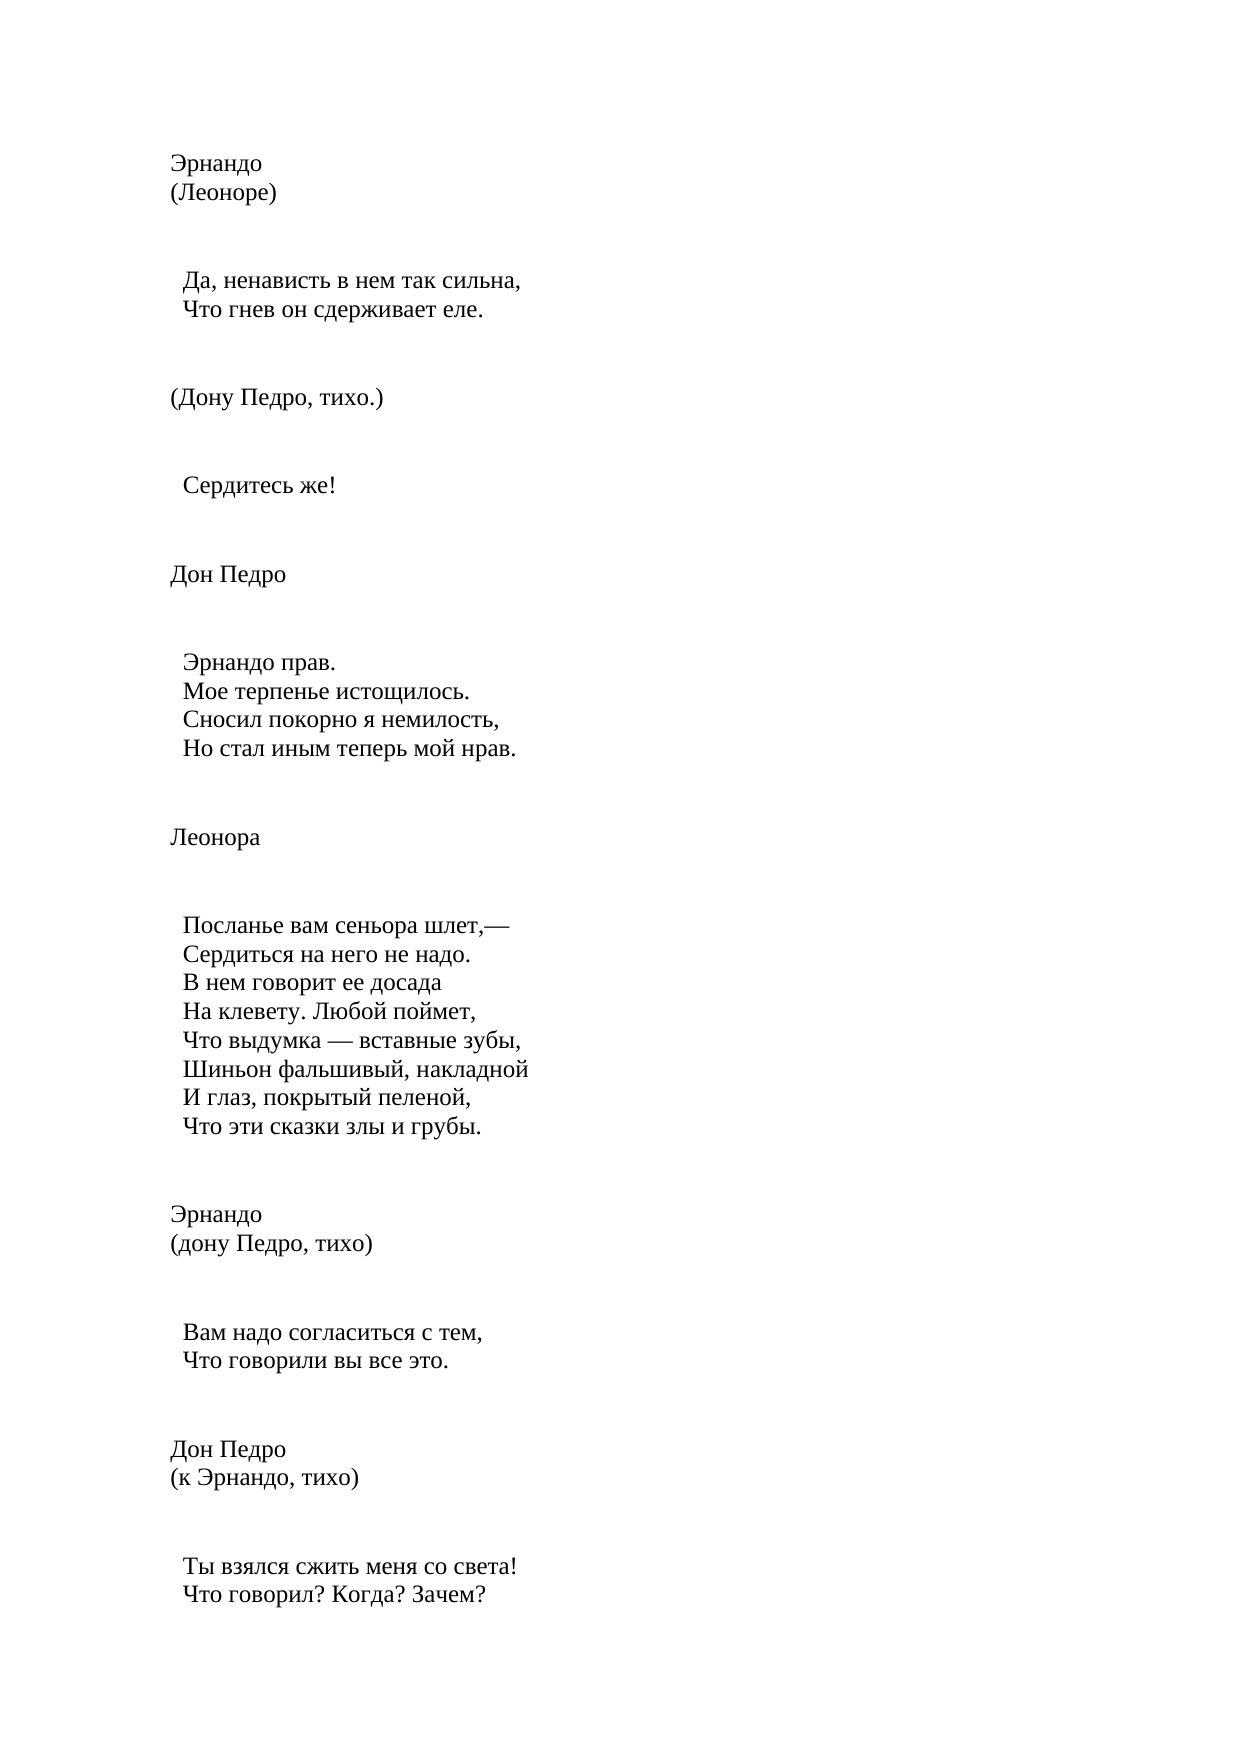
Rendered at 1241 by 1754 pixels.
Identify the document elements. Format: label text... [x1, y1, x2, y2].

text Что эти сказки злы и грубы. [139, 1111, 1101, 1140]
text (Дону Педро, тихо.) [139, 382, 1101, 411]
text Вам надо согласиться с тем, [139, 1317, 1101, 1345]
text На клевету. Любой поймет, [139, 996, 1101, 1025]
text (Леоноре) [139, 177, 1101, 205]
text (к Эрнандо, тихо) [139, 1462, 1101, 1491]
text Но стал иным теперь мой нрав. [139, 733, 1101, 762]
text Эрнандо прав. [139, 647, 1101, 676]
text Шиньон фальшивый, накладной [139, 1054, 1101, 1082]
text В нем говорит ее досада [139, 967, 1101, 996]
text Эрнандо [139, 148, 1101, 177]
text Сносил покорно я немилость, [139, 704, 1101, 733]
text Что гнев он сдерживает еле. [139, 294, 1101, 322]
text И глаз, покрытый пеленой, [139, 1082, 1101, 1111]
text Что говорили вы все это. [139, 1345, 1101, 1374]
text (дону Педро, тихо) [139, 1228, 1101, 1257]
text Сердитесь же! [139, 470, 1101, 499]
text Мое терпенье истощилось. [139, 676, 1101, 704]
text Что говорил? Когда? Зачем? [139, 1579, 1101, 1608]
text Да, ненависть в нем так сильна, [139, 265, 1101, 294]
text Эрнандо [139, 1199, 1101, 1228]
text Посланье вам сеньора шлет,— [139, 910, 1101, 939]
text Ты взялся сжить меня со света! [139, 1551, 1101, 1579]
text Дон Педро [139, 559, 1101, 587]
text Дон Педро [139, 1434, 1101, 1462]
text Что выдумка — вставные зубы, [139, 1025, 1101, 1054]
text Леонора [139, 822, 1101, 850]
text Сердиться на него не надо. [139, 939, 1101, 967]
